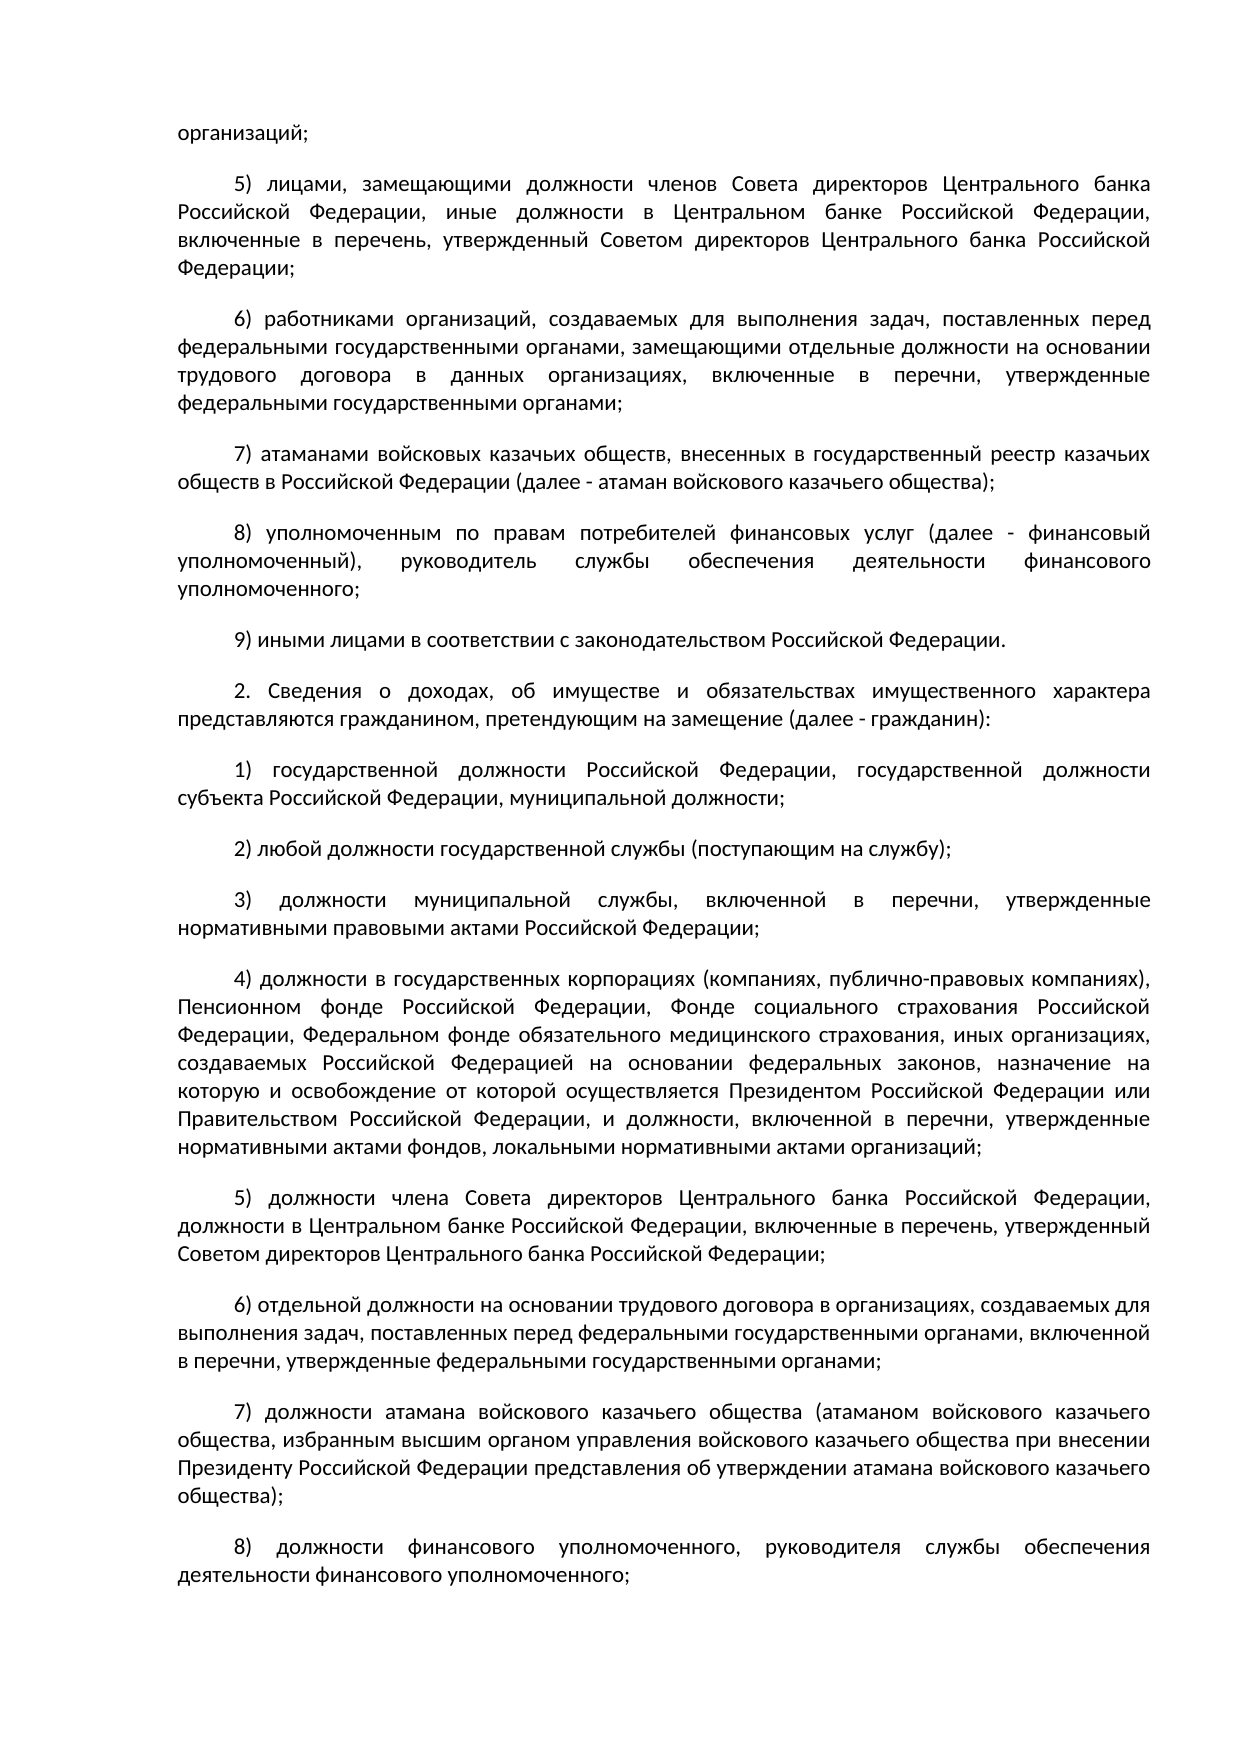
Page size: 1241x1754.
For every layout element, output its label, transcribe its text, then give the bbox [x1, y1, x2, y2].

text 7) атаманами войсковых казачьих обществ, внесенных в государственный реестр казачьих обществ в Российской Федерации (далее - атаман войскового казачьего общества); [177, 439, 1152, 495]
text 1) государственной должности Российской Федерации, государственной должности субъекта Российской Федерации, муниципальной должности; [177, 755, 1152, 811]
text 2) любой должности государственной службы (поступающим на службу); [177, 834, 1152, 862]
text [177, 118, 1152, 146]
text 4) должности в государственных корпорациях (компаниях, публично-правовых компаниях), Пенсионном фонде Российской Федерации, Фонде социального страхования Российской Федерации, Федеральном фонде обязательного медицинского страхования, иных организациях, создаваемых Российской Федерацией на основании федеральных законов, назначение на которую и освобождение от которой осуществляется Президентом Российской Федерации или Правительством Российской Федерации, и должности, включенной в перечни, утвержденные нормативными актами фондов, локальными нормативными актами организаций; [177, 964, 1152, 1160]
text 6) работниками организаций, создаваемых для выполнения задач, поставленных перед федеральными государственными органами, замещающими отдельные должности на основании трудового договора в данных организациях, включенные в перечни, утвержденные федеральными государственными органами; [177, 304, 1152, 416]
text 8) уполномоченным по правам потребителей финансовых услуг (далее - финансовый уполномоченный), руководитель службы обеспечения деятельности финансового уполномоченного; [177, 518, 1152, 602]
text 3) должности муниципальной службы, включенной в перечни, утвержденные нормативными правовыми актами Российской Федерации; [177, 885, 1152, 941]
text 6) отдельной должности на основании трудового договора в организациях, создаваемых для выполнения задач, поставленных перед федеральными государственными органами, включенной в перечни, утвержденные федеральными государственными органами; [177, 1290, 1152, 1374]
text 7) должности атамана войскового казачьего общества (атаманом войскового казачьего общества, избранным высшим органом управления войскового казачьего общества при внесении Президенту Российской Федерации представления об утверждении атамана войскового казачьего общества); [177, 1397, 1152, 1509]
text 5) должности члена Совета директоров Центрального банка Российской Федерации, должности в Центральном банке Российской Федерации, включенные в перечень, утвержденный Советом директоров Центрального банка Российской Федерации; [177, 1183, 1152, 1267]
text 9) иными лицами в соответствии с законодательством Российской Федерации. [177, 625, 1152, 653]
text 2. Сведения о доходах, об имуществе и обязательствах имущественного характера представляются гражданином, претендующим на замещение (далее - гражданин): [177, 676, 1152, 732]
text 8) должности финансового уполномоченного, руководителя службы обеспечения деятельности финансового уполномоченного; [177, 1532, 1152, 1588]
text 5) лицами, замещающими должности членов Совета директоров Центрального банка Российской Федерации, иные должности в Центральном банке Российской Федерации, включенные в перечень, утвержденный Советом директоров Центрального банка Российской Федерации; [177, 169, 1152, 281]
